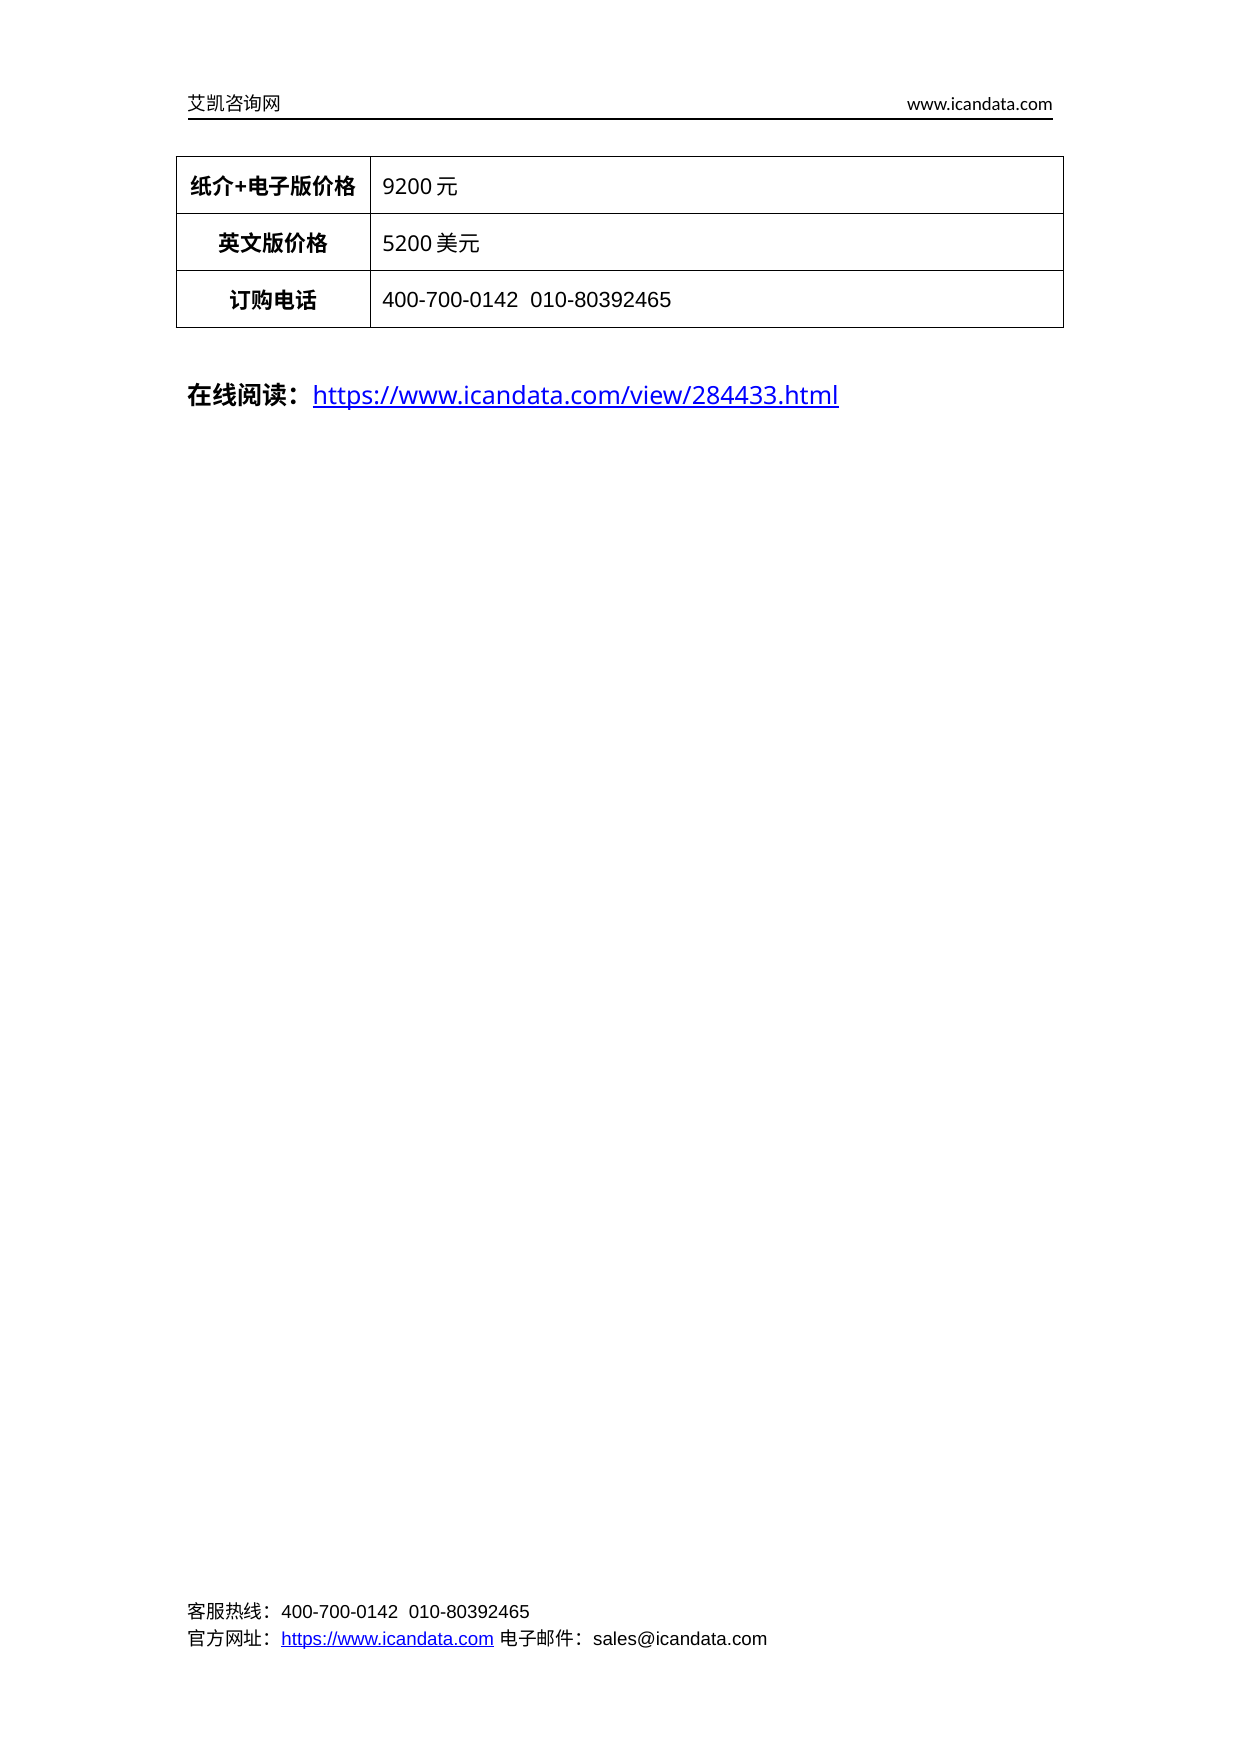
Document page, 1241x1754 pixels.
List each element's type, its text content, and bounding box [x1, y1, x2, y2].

table_cell 订购电话 [177, 271, 370, 327]
table_cell 5200美元 [371, 214, 1063, 270]
text 在线阅读：https://www.icandata.com/view/284433.html [187, 361, 1053, 426]
table_cell 英文版价格 [177, 214, 370, 270]
table_cell 纸介+电子版价格 [177, 157, 370, 213]
table_cell 400-700-0142 010-80392465 [371, 271, 1063, 327]
table_cell 9200元 [371, 157, 1063, 213]
